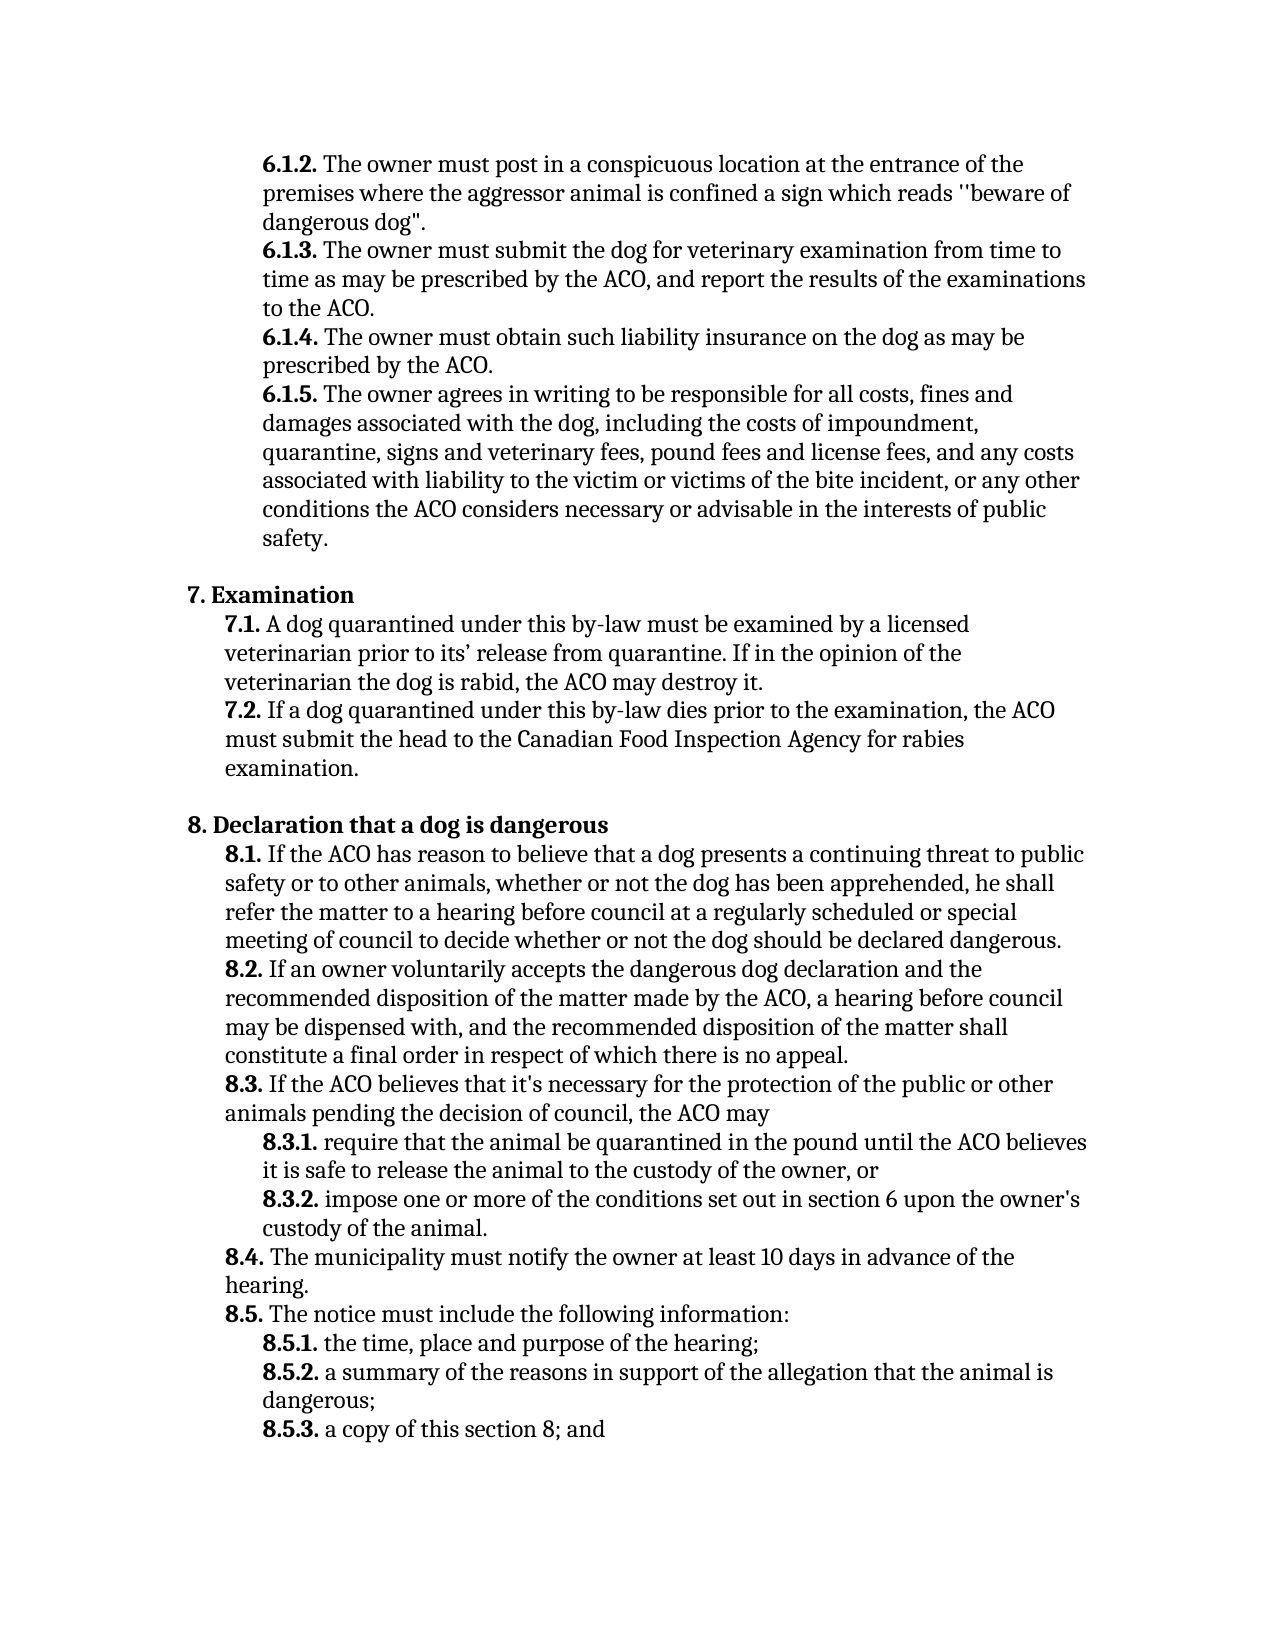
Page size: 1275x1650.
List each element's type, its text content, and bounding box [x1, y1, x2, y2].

text 8. Declaration that a dog is dangerous [187, 811, 1087, 840]
text 6.1.5. The owner agrees in writing to be responsible for all costs, fines and damages associated with the dog, including the costs of impoundment, quarantine, signs and veterinary fees, pound fees and license fees, and any costs associated with liability to the victim or victims of the bite incident, or any other conditions the ACO considers necessary or advisable in the interests of public safety. [262, 380, 1087, 552]
text 8.5. The notice must include the following information: [187, 1300, 1087, 1329]
text 8.4. The municipality must notify the owner at least 10 days in advance of the hearing. [225, 1242, 1087, 1300]
text 7.1. A dog quarantined under this by-law must be examined by a licensed veterinarian prior to its’ release from quarantine. If in the opinion of the veterinarian the dog is rabid, the ACO may destroy it. [225, 610, 1087, 696]
text 8.2. If an owner voluntarily accepts the dangerous dog declaration and the recommended disposition of the matter made by the ACO, a hearing before council may be dispensed with, and the recommended disposition of the matter shall constitute a final order in respect of which there is no appeal. [225, 955, 1087, 1070]
text 8.5.3. a copy of this section 8; and [187, 1415, 1087, 1444]
text 6.1.3. The owner must submit the dog for veterinary examination from time to time as may be prescribed by the ACO, and report the results of the examinations to the ACO. [262, 236, 1087, 322]
text 8.5.1. the time, place and purpose of the hearing; [187, 1329, 1087, 1357]
text 8.3.2. impose one or more of the conditions set out in section 6 upon the owner's custody of the animal. [262, 1185, 1087, 1242]
text 8.3.1. require that the animal be quarantined in the pound until the ACO believes it is safe to release the animal to the custody of the owner, or [262, 1127, 1087, 1185]
text 8.3. If the ACO believes that it's necessary for the protection of the public or other animals pending the decision of council, the ACO may [225, 1070, 1087, 1127]
text 7. Examination [187, 581, 1087, 610]
text 7.2. If a dog quarantined under this by-law dies prior to the examination, the ACO must submit the head to the Canadian Food Inspection Agency for rabies examination. [225, 696, 1087, 782]
text 8.5.2. a summary of the reasons in support of the allegation that the animal is dangerous; [262, 1357, 1087, 1415]
text 6.1.4. The owner must obtain such liability insurance on the dog as may be prescribed by the ACO. [262, 322, 1087, 380]
text 6.1.2. The owner must post in a conspicuous location at the entrance of the premises where the aggressor animal is confined a sign which reads ''beware of dangerous dog". [262, 150, 1087, 236]
text 8.1. If the ACO has reason to believe that a dog presents a continuing threat to public safety or to other animals, whether or not the dog has been apprehended, he shall refer the matter to a hearing before council at a regularly scheduled or special meeting of council to decide whether or not the dog should be declared dangerous. [225, 840, 1087, 955]
